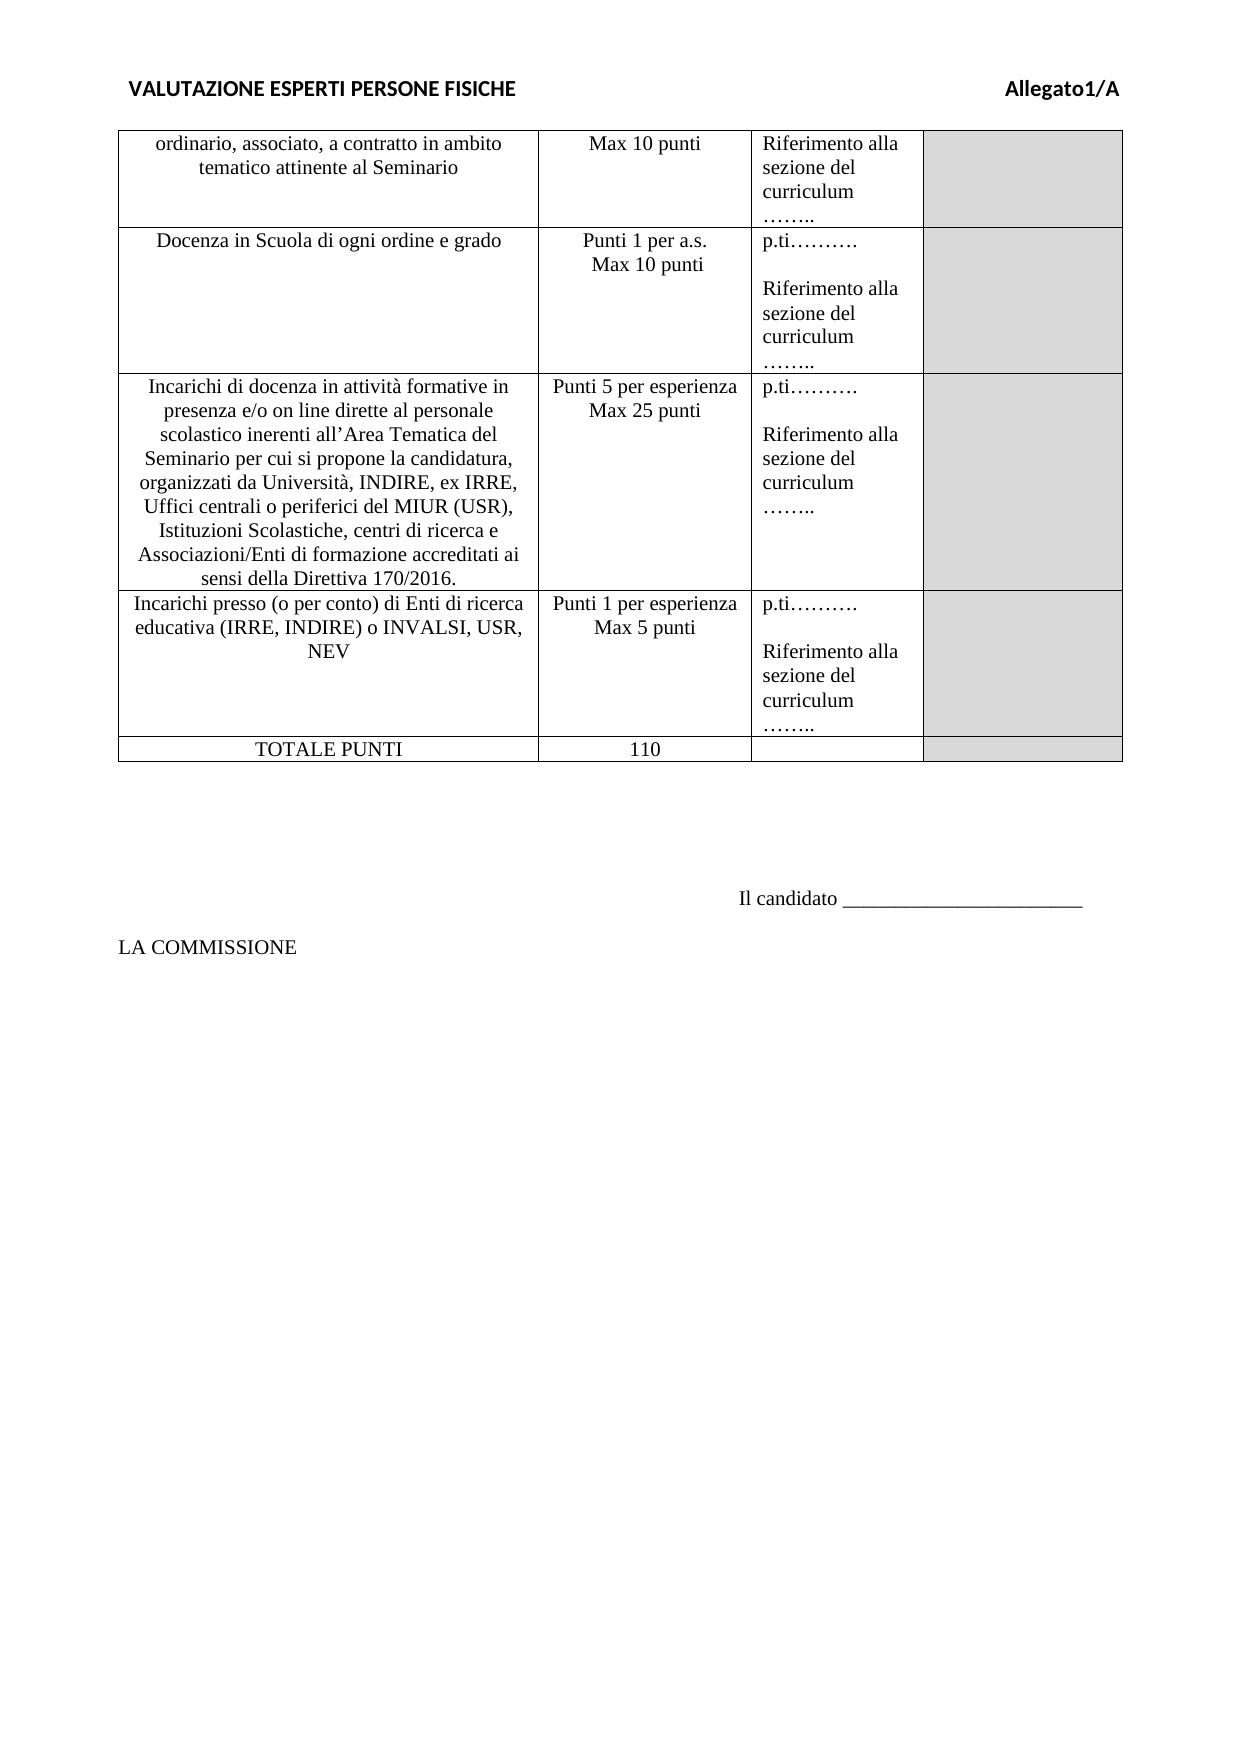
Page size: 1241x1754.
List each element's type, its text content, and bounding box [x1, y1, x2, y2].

table_cell Punti 5 per esperienza Max 25 punti [539, 374, 751, 590]
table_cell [752, 131, 923, 227]
table_cell Incarichi di docenza in attività formative in presenza e/o on line dirette al personale scolastico inerenti all’Area Tematica del Seminario per cui si propone la candidatura, organizzati da Università, INDIRE, ex IRRE, Uffici centrali o periferici del MIUR (USR), Istituzioni Scolastiche, centri di ricerca e Associazioni/Enti di formazione accreditati ai sensi della Direttiva 170/2016. [119, 374, 538, 590]
table_cell Docenza in Scuola di ogni ordine e grado [119, 228, 538, 373]
table_cell [924, 591, 1122, 736]
table_cell p.ti………. Riferimento alla sezione del curriculum …….. [752, 228, 923, 373]
table_cell p.ti………. Riferimento alla sezione del curriculum …….. [752, 591, 923, 736]
table_cell Punti 1 per a.s. Max 10 punti [539, 228, 751, 373]
table_cell 110 [539, 737, 751, 761]
table_cell [924, 737, 1122, 761]
table_cell [924, 374, 1122, 590]
table_cell [924, 228, 1122, 373]
text Il candidato _______________________ [118, 886, 1122, 910]
text LA COMMISSIONE [118, 935, 1122, 959]
table_cell Punti 1 per esperienza Max 5 punti [539, 591, 751, 736]
table_cell p.ti………. Riferimento alla sezione del curriculum …….. [752, 374, 923, 590]
table_cell [752, 737, 923, 761]
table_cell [539, 131, 751, 227]
table_cell Incarichi presso (o per conto) di Enti di ricerca educativa (IRRE, INDIRE) o INVALSI, USR, NEV [119, 591, 538, 736]
table_cell [924, 131, 1122, 227]
table_cell TOTALE PUNTI [119, 737, 538, 761]
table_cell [119, 131, 538, 227]
